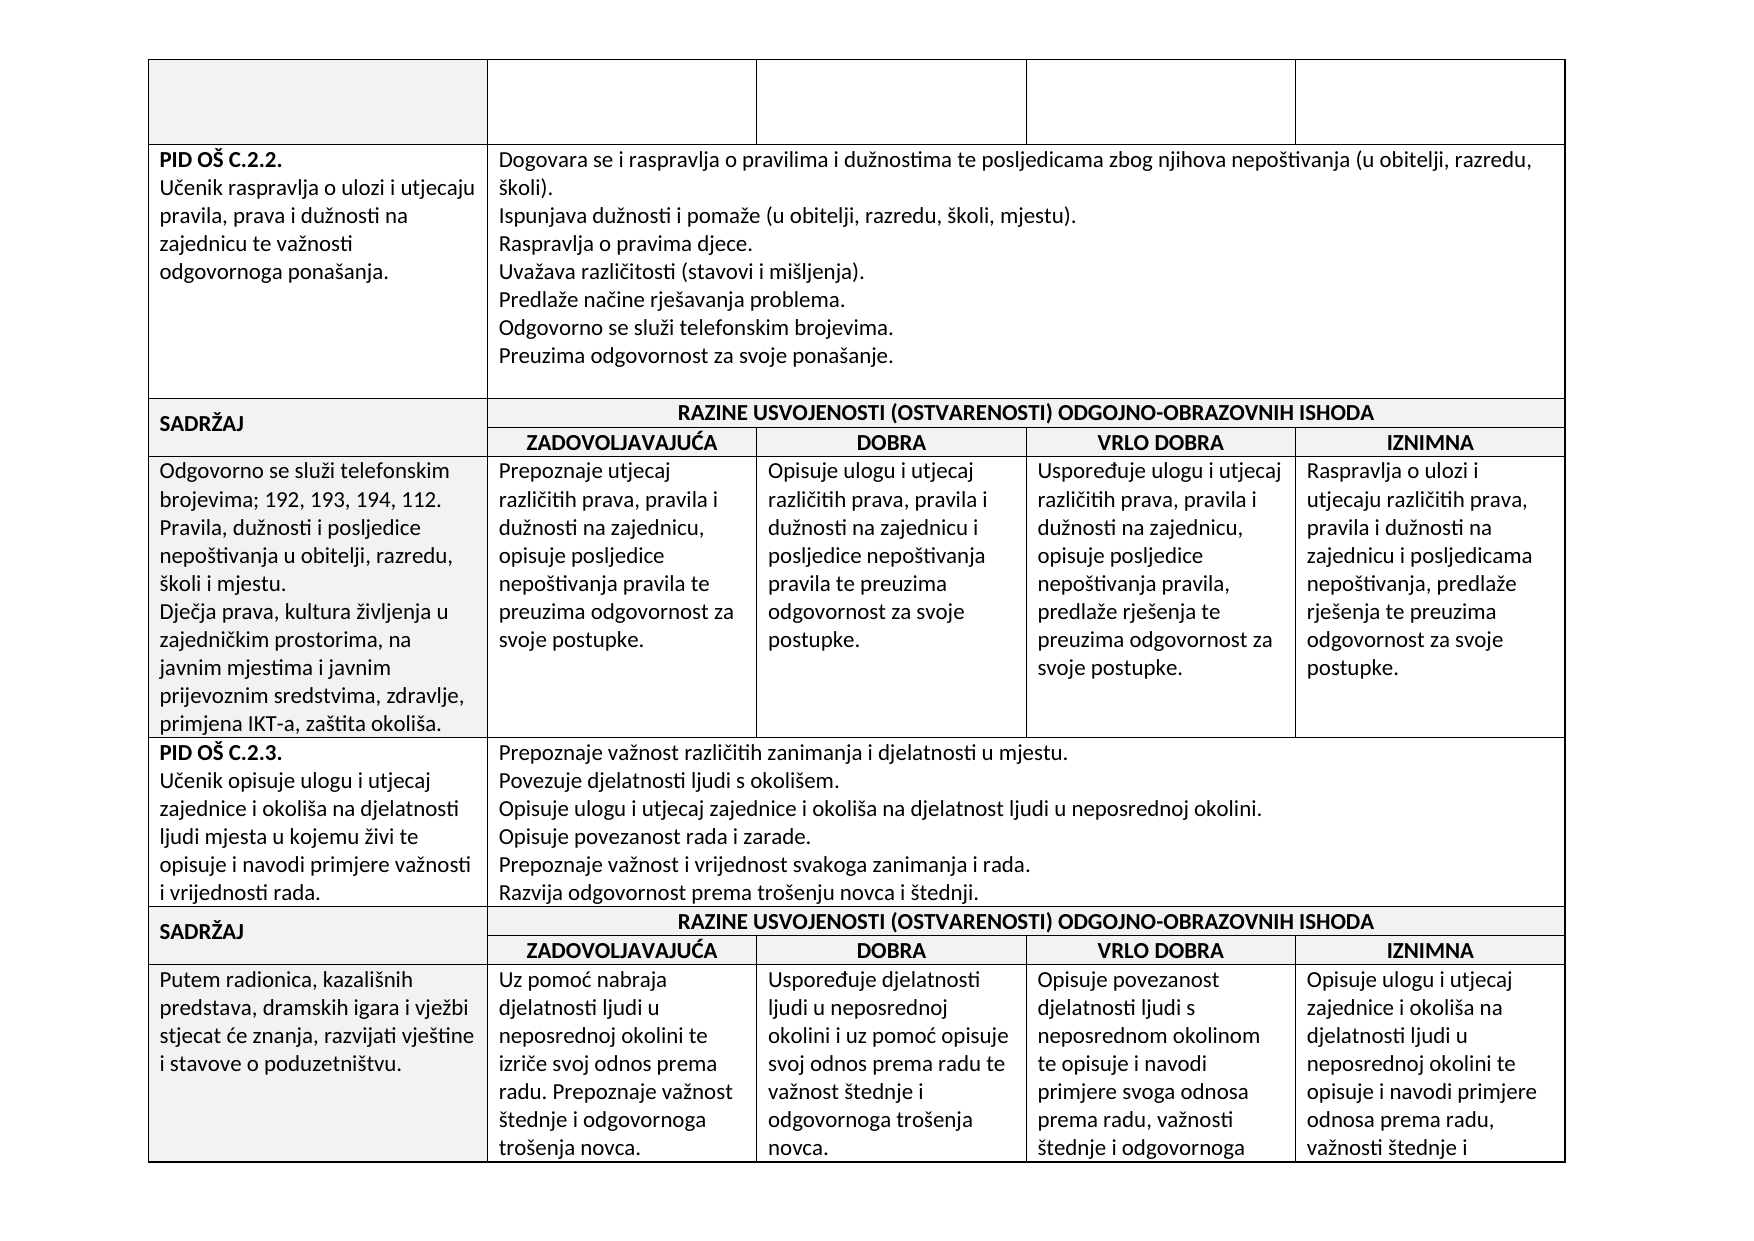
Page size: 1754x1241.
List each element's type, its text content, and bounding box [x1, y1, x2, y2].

table_cell Opisuje ulogu i utjecaj različitih prava, pravila i dužnosti na zajednicu i posljedice nepoštivanja pravila te preuzima odgovornost za svoje postupke. [757, 457, 1026, 737]
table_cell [488, 965, 756, 1161]
table_cell VRLO DOBRA [1027, 428, 1295, 456]
table_cell PID OŠ C.2.3. Učenik opisuje ulogu i utjecaj zajednice i okoliša na djelatnosti ljudi mjesta u kojemu živi te opisuje i navodi primjere važnosti i vrijednosti rada. [149, 738, 487, 906]
table_cell DOBRA [757, 428, 1026, 456]
table_cell SADRŽAJ [149, 399, 487, 456]
table_cell Prepoznaje utjecaj različitih prava, pravila i dužnosti na zajednicu, opisuje posljedice nepoštivanja pravila te preuzima odgovornost za svoje postupke. [488, 457, 756, 737]
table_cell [149, 60, 487, 144]
table_cell Uspoređuje ulogu i utjecaj različitih prava, pravila i dužnosti na zajednicu, opisuje posljedice nepoštivanja pravila, predlaže rješenja te preuzima odgovornost za svoje postupke. [1027, 457, 1295, 737]
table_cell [488, 60, 756, 144]
table_cell VRLO DOBRA [1027, 936, 1295, 964]
table_cell RAZINE USVOJENOSTI (OSTVARENOSTI) ODGOJNO-OBRAZOVNIH ISHODA [488, 907, 1564, 935]
table_cell IZNIMNA [1296, 428, 1564, 456]
table_cell ZADOVOLJAVAJUĆA [488, 936, 756, 964]
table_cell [1296, 965, 1564, 1161]
table_cell Prepoznaje važnost različitih zanimanja i djelatnosti u mjestu. Povezuje djelatnosti ljudi s okolišem. Opisuje ulogu i utjecaj zajednice i okoliša na djelatnost ljudi u neposrednoj okolini. Opisuje povezanost rada i zarade. Prepoznaje važnost i vrijednost svakoga zanimanja i rada. Razvija odgovornost prema trošenju novca i štednji. [488, 738, 1564, 906]
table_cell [1027, 965, 1295, 1161]
table_cell Dogovara se i raspravlja o pravilima i dužnostima te posljedicama zbog njihova nepoštivanja (u obitelji, razredu, školi). Ispunjava dužnosti i pomaže (u obitelji, razredu, školi, mjestu). Raspravlja o pravima djece. Uvažava različitosti (stavovi i mišljenja). Predlaže načine rješavanja problema. Odgovorno se služi telefonskim brojevima. Preuzima odgovornost za svoje ponašanje. [488, 145, 1564, 397]
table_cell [149, 965, 487, 1161]
table_cell ZADOVOLJAVAJUĆA [488, 428, 756, 456]
table_cell DOBRA [757, 936, 1026, 964]
table_cell IZNIMNA [1296, 936, 1564, 964]
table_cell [757, 60, 1026, 144]
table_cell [1027, 60, 1295, 144]
table_cell SADRŽAJ [149, 907, 487, 964]
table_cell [1296, 60, 1564, 144]
table_cell Odgovorno se služi telefonskim brojevima; 192, 193, 194, 112. Pravila, dužnosti i posljedice nepoštivanja u obitelji, razredu, školi i mjestu. Dječja prava, kultura življenja u zajedničkim prostorima, na javnim mjestima i javnim prijevoznim sredstvima, zdravlje, primjena IKT-a, zaštita okoliša. [149, 457, 487, 737]
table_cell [757, 965, 1026, 1161]
table_cell PID OŠ C.2.2. Učenik raspravlja o ulozi i utjecaju pravila, prava i dužnosti na zajednicu te važnosti odgovornoga ponašanja. [149, 145, 487, 397]
table_cell RAZINE USVOJENOSTI (OSTVARENOSTI) ODGOJNO-OBRAZOVNIH ISHODA [488, 399, 1564, 427]
table_cell Raspravlja o ulozi i utjecaju različitih prava, pravila i dužnosti na zajednicu i posljedicama nepoštivanja, predlaže rješenja te preuzima odgovornost za svoje postupke. [1296, 457, 1564, 737]
